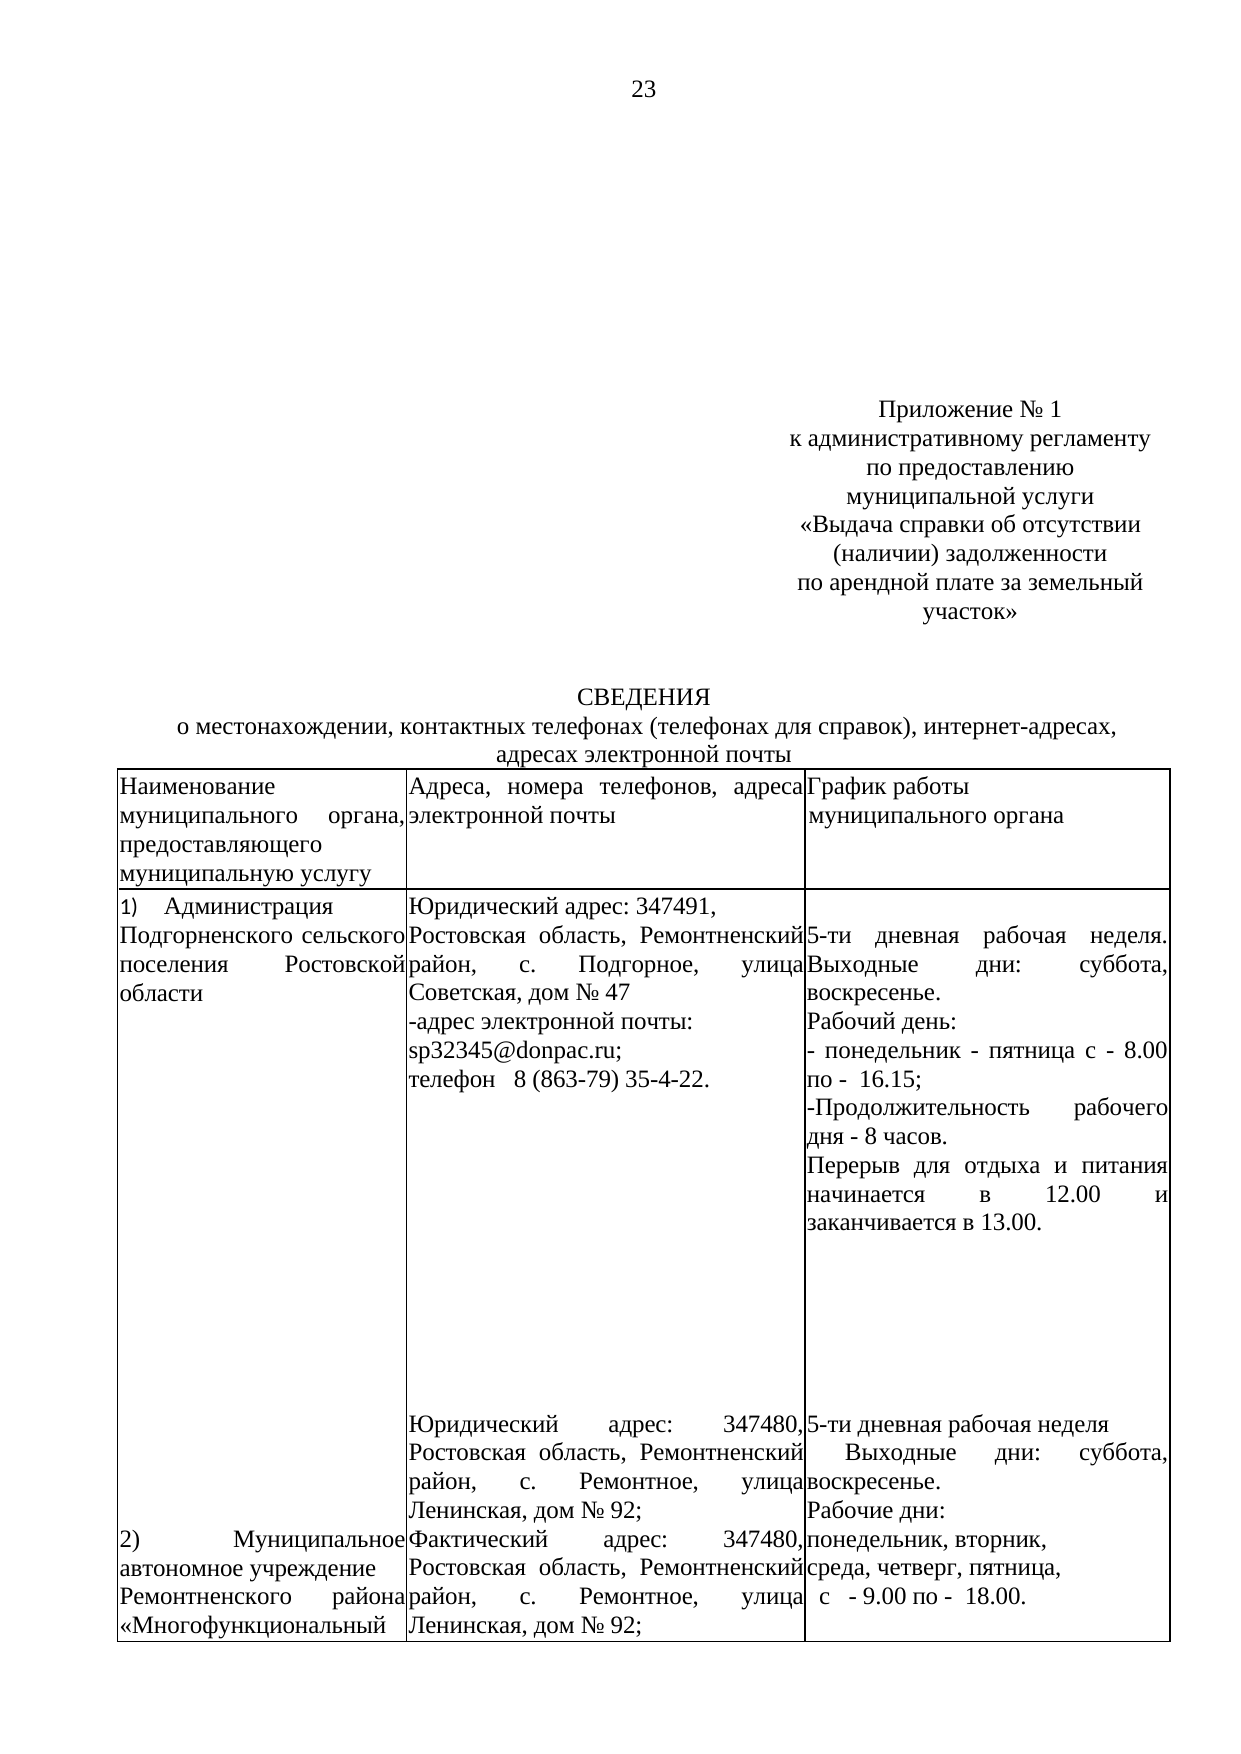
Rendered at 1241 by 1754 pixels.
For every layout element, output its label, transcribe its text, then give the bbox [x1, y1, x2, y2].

title Приложение № 1 [786, 394, 1155, 423]
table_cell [118, 889, 406, 1641]
text по предоставлению [786, 452, 1155, 481]
table_header Адреса, номера телефонов, адреса электронной почты [407, 770, 804, 888]
text «Выдача справки об отсутствии (наличии) задолженности [786, 509, 1155, 567]
text муниципальной услуги [786, 481, 1155, 509]
table_header График работы муниципального органа [806, 770, 1169, 888]
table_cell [407, 890, 804, 1641]
text по арендной плате за земельный участок» [786, 567, 1155, 624]
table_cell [806, 890, 1169, 1641]
title к административному регламенту [786, 423, 1155, 452]
text о местонахождении, контактных телефонах (телефонах для справок), интернет-адресах, адресах электронной почты [136, 711, 1152, 768]
text СВЕДЕНИЯ [136, 682, 1152, 711]
table_header Наименование муниципального органа, предоставляющего муниципальную услугу [118, 770, 406, 888]
